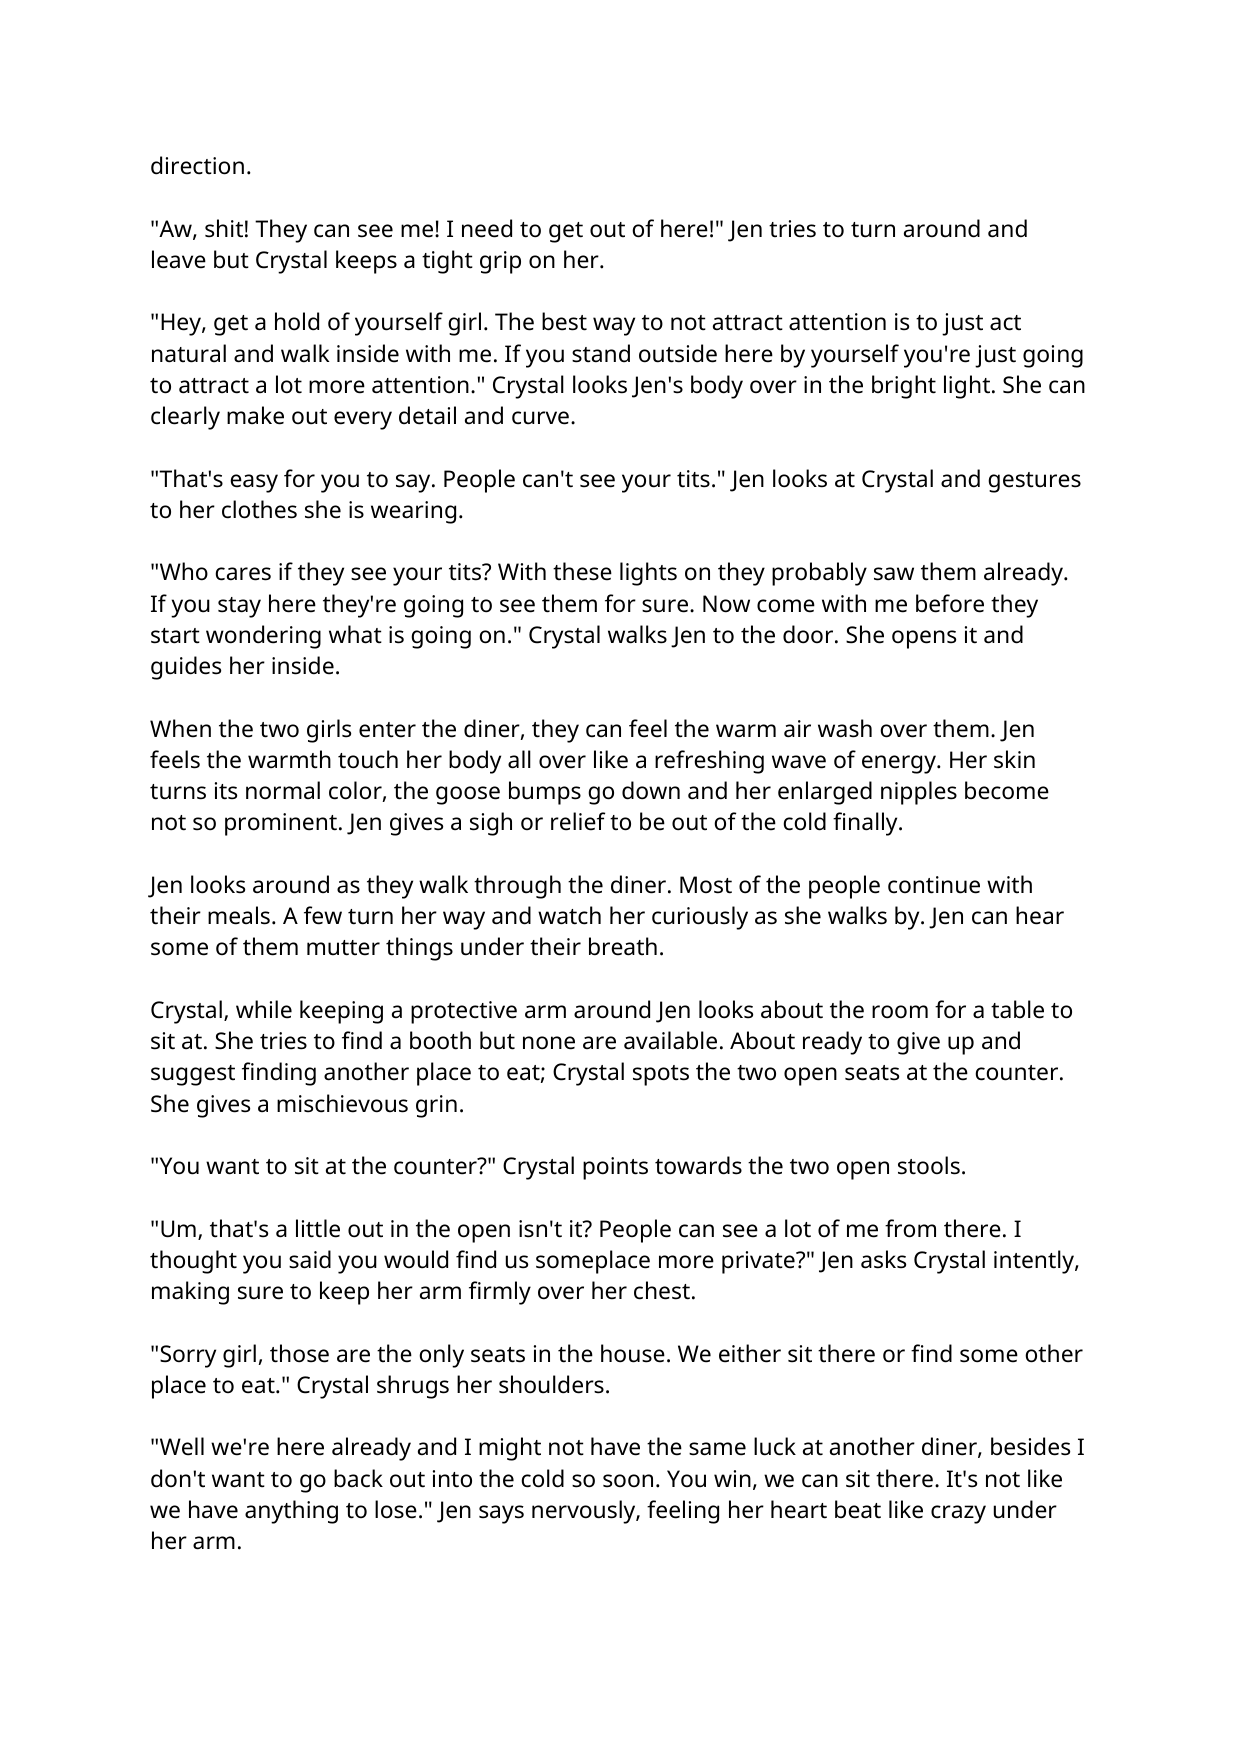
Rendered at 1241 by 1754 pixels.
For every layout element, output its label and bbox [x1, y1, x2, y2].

text [150, 150, 1090, 1587]
